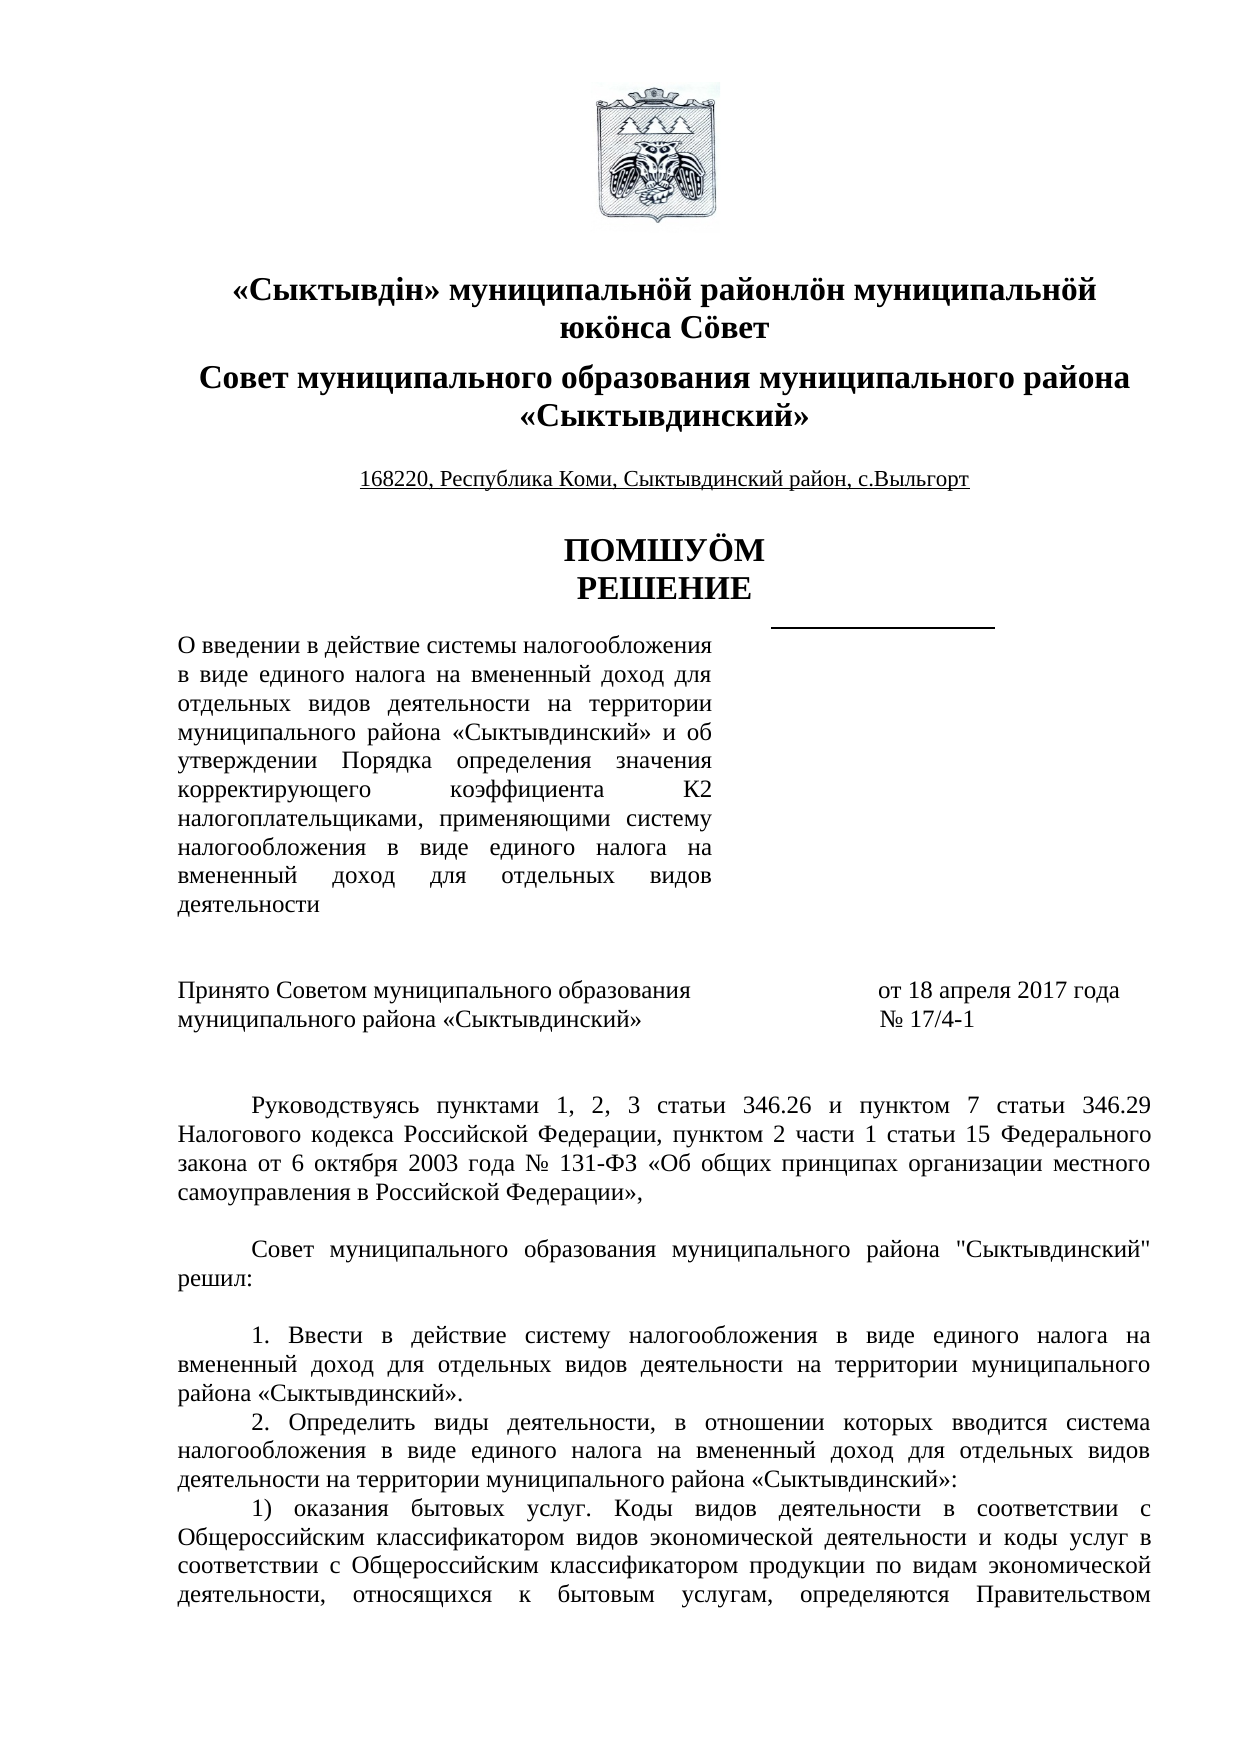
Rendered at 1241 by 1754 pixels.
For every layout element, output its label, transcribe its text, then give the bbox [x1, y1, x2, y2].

text «Сыктывдинский» [177, 396, 1152, 434]
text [177, 1493, 1152, 1608]
text 2. Определить виды деятельности, в отношении которых вводится система налогообложения в виде единого налога на вмененный доход для отдельных видов деятельности на территории муниципального района «Сыктывдинский»: [177, 1407, 1152, 1493]
text РЕШЕНИЕ [177, 568, 1152, 607]
text Совет муниципального образования муниципального района [177, 357, 1152, 396]
text Руководствуясь пунктами 1, 2, 3 статьи 346.26 и пунктом 7 статьи 346.29 Налогового кодекса Российской Федерации, пунктом 2 части 1 статьи 15 Федерального закона от 6 октября 2003 года № 131-ФЗ «Об общих принципах организации местного самоуправления в Российской Федерации», [177, 1091, 1152, 1206]
text ПОМШУÖМ [177, 530, 1152, 568]
text 1. Ввести в действие систему налогообложения в виде единого налога на вмененный доход для отдельных видов деятельности на территории муниципального района «Сыктывдинский». [177, 1321, 1152, 1407]
text Совет муниципального образования муниципального района "Сыктывдинский" решил: [177, 1234, 1152, 1292]
text 168220, Республика Коми, Сыктывдинский район, с.Выльгорт [177, 465, 1152, 492]
text юкöнса Сöвет [177, 307, 1152, 345]
picture [590, 82, 721, 233]
text «Сыктывдiн» муниципальнöй районлöн муниципальнöй [177, 269, 1152, 307]
text муниципального района «Сыктывдинский» № 17/4-1 [177, 1004, 1152, 1033]
table_header О введении в действие системы налогообложения в виде единого налога на вмененный доход для отдельных видов деятельности на территории муниципального района «Сыктывдинский» и об утверждении Порядка определения значения корректирующего коэффициента К2 налогоплательщиками, применяющими систему налогообложения в виде единого налога на вмененный доход для отдельных видов деятельности [166, 631, 724, 947]
text Принято Советом муниципального образования от 18 апреля 2017 года [177, 976, 1152, 1004]
